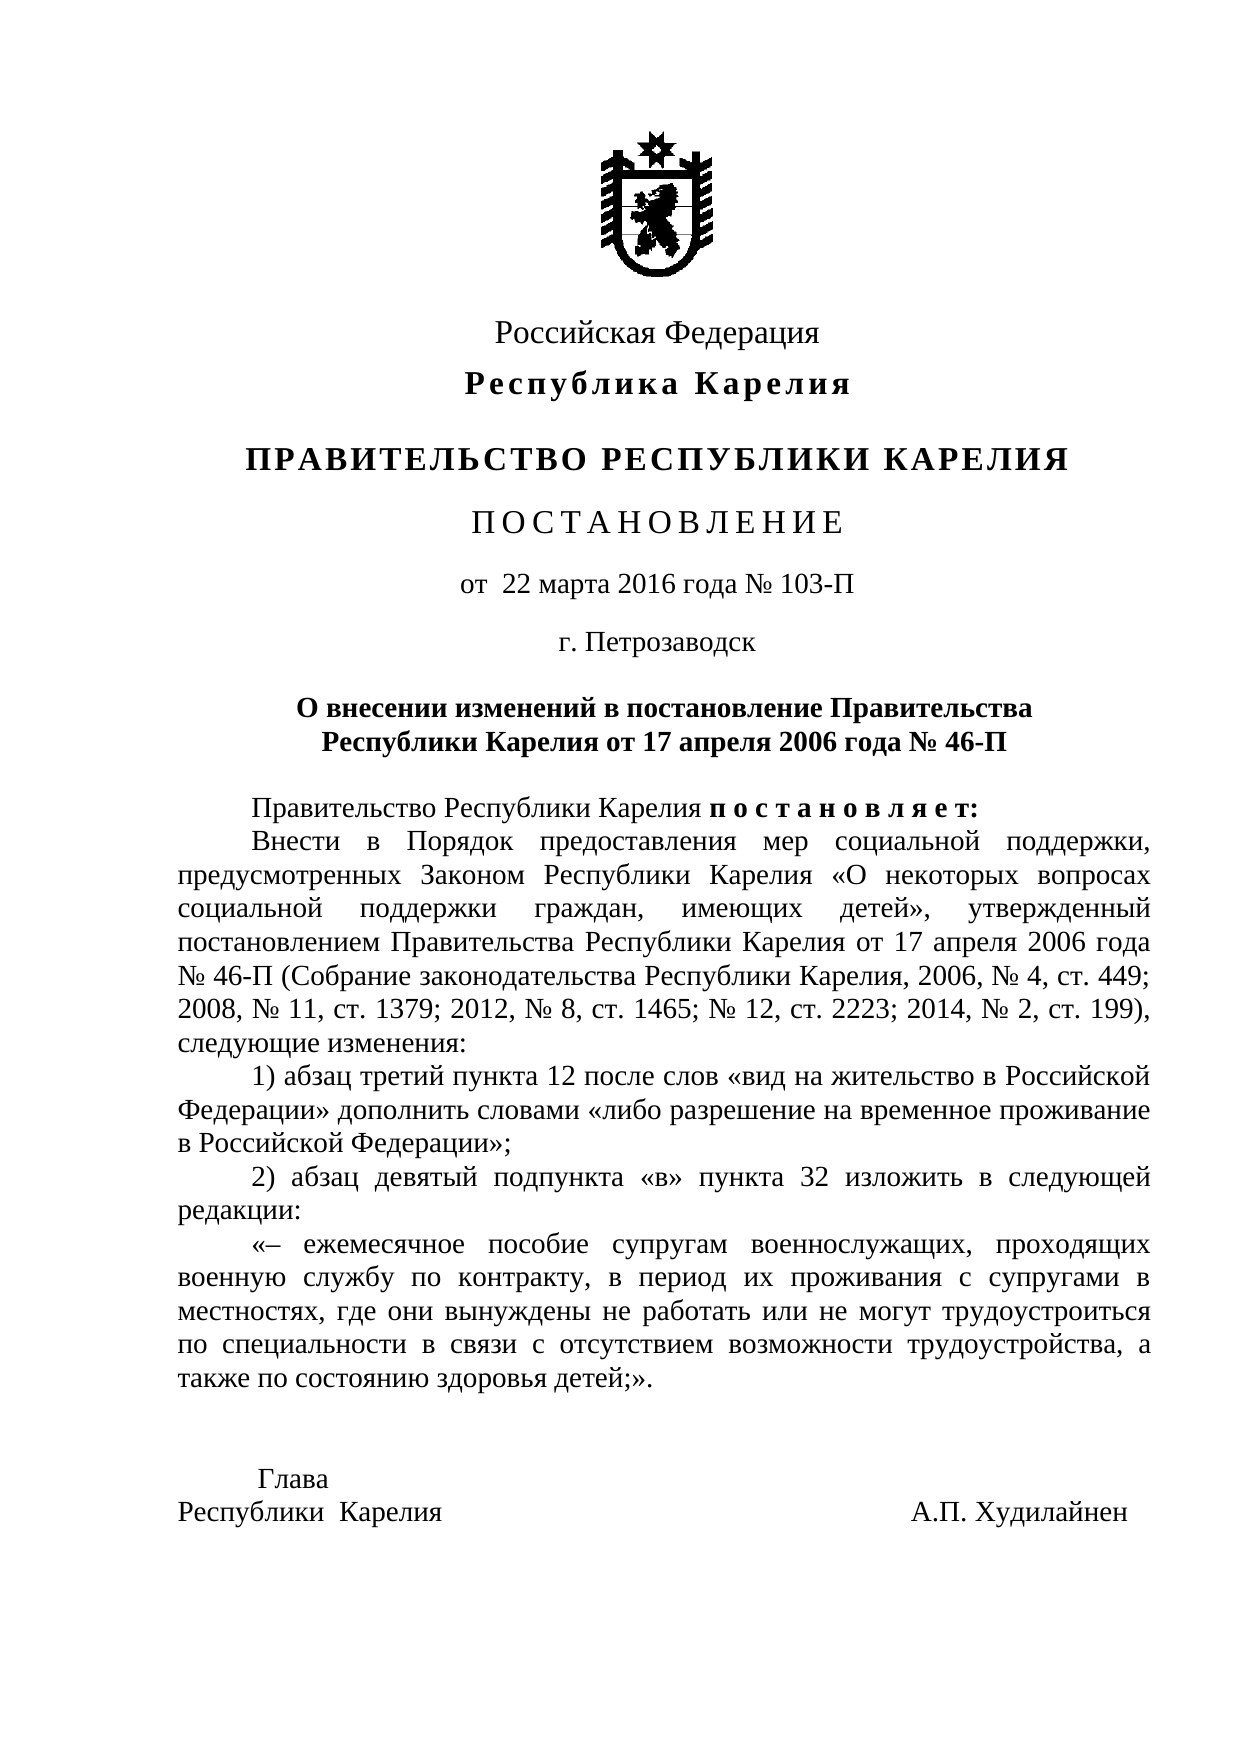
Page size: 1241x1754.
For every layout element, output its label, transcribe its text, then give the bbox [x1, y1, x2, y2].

subtitle Российская Федерация [162, 313, 1152, 351]
picture [581, 118, 733, 301]
text г. Петрозаводск [162, 624, 1152, 658]
text Правительство Республики Карелия п о с т а н о в л я е т: [177, 790, 1152, 823]
text Внести в Порядок предоставления мер социальной поддержки, предусмотренных Законом Республики Карелия «О некоторых вопросах социальной поддержки граждан, имеющих детей», утвержденный постановлением Правительства Республики Карелия от 17 апреля 2006 года № 46-П (Собрание законодательства Республики Карелия, 2006, № 4, ст. 449; 2008, № 11, ст. 1379; 2012, № 8, ст. 1465; № 12, ст. 2223; 2014, № 2, ст. 199), следующие изменения: [177, 823, 1152, 1058]
subtitle ПРАВИТЕЛЬСТВО РЕСПУБЛИКИ КАРЕЛИЯ [162, 439, 1152, 478]
text 1) абзац третий пункта 12 после слов «вид на жительство в Российской Федерации» дополнить словами «либо разрешение на временное проживание в Российской Федерации»; [177, 1058, 1152, 1159]
subtitle Республика Карелия [162, 363, 1152, 402]
text Глава [177, 1461, 1152, 1494]
text 2) абзац девятый подпункта «в» пункта 32 изложить в следующей редакции: [177, 1159, 1152, 1226]
text «– ежемесячное пособие супругам военнослужащих, проходящих военную службу по контракту, в период их проживания с супругами в местностях, где они вынуждены не работать или не могут трудоустроиться по специальности в связи с отсутствием возможности трудоустройства, а также по состоянию здоровья детей;». [177, 1226, 1152, 1394]
text от 22 марта 2016 года № 103-П [162, 566, 1152, 599]
text Республики Карелия А.П. Худилайнен [177, 1494, 1152, 1528]
subtitle ПОСТАНОВЛЕНИЕ [162, 503, 1152, 541]
text О внесении изменений в постановление Правительства Республики Карелия от 17 апреля 2006 года № 46-П [177, 690, 1152, 757]
